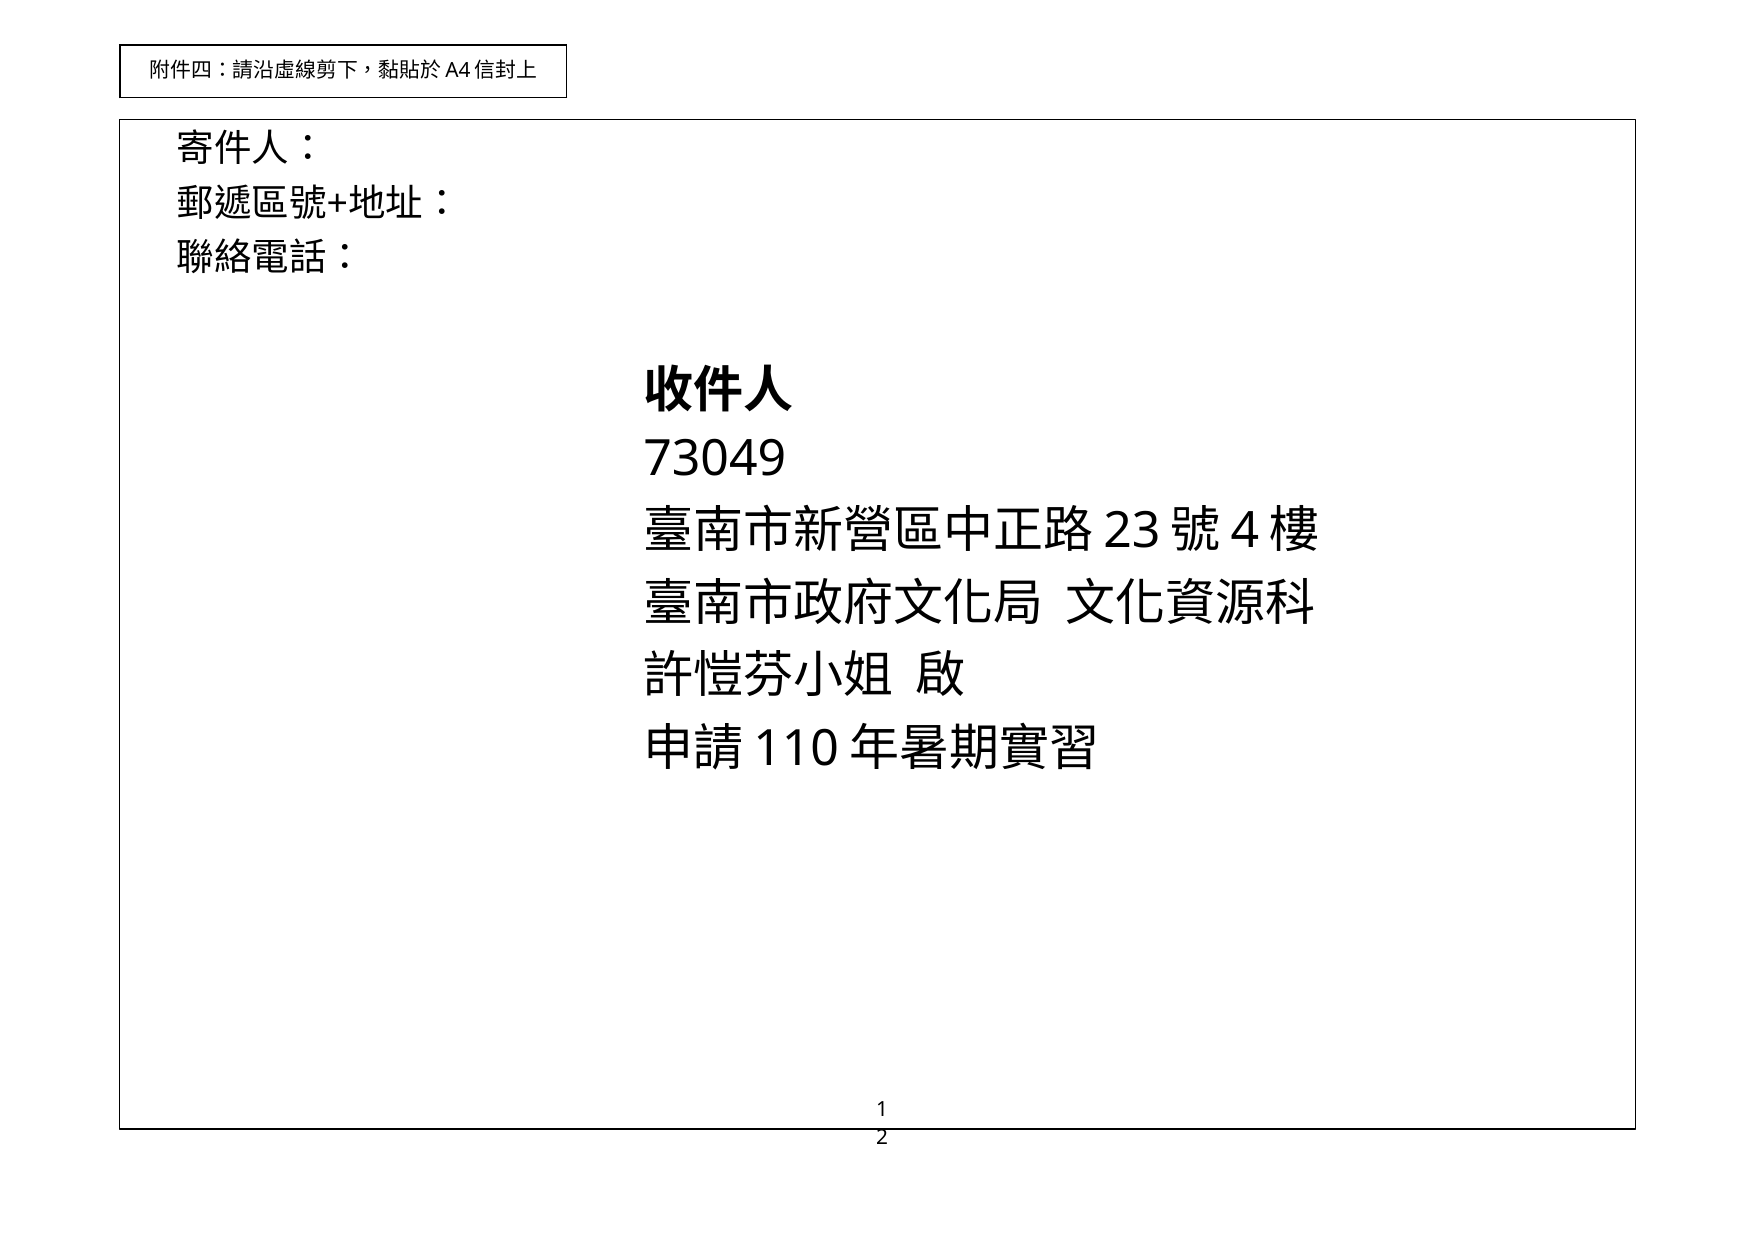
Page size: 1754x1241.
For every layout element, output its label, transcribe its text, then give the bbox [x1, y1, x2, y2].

text 73049 [643, 422, 1635, 490]
text 寄件人： [176, 120, 1635, 172]
text 臺南市政府文化局 文化資源科 [643, 562, 1635, 635]
text 聯絡電話： [176, 227, 1635, 281]
text 郵遞區號+地址： [176, 172, 1635, 227]
text 申請110年暑期實習 [643, 707, 1635, 780]
text 許愷芬小姐 啟 [643, 635, 1635, 707]
text 收件人 [643, 349, 1635, 422]
text 臺南市新營區中正路23號4樓 [643, 490, 1635, 562]
